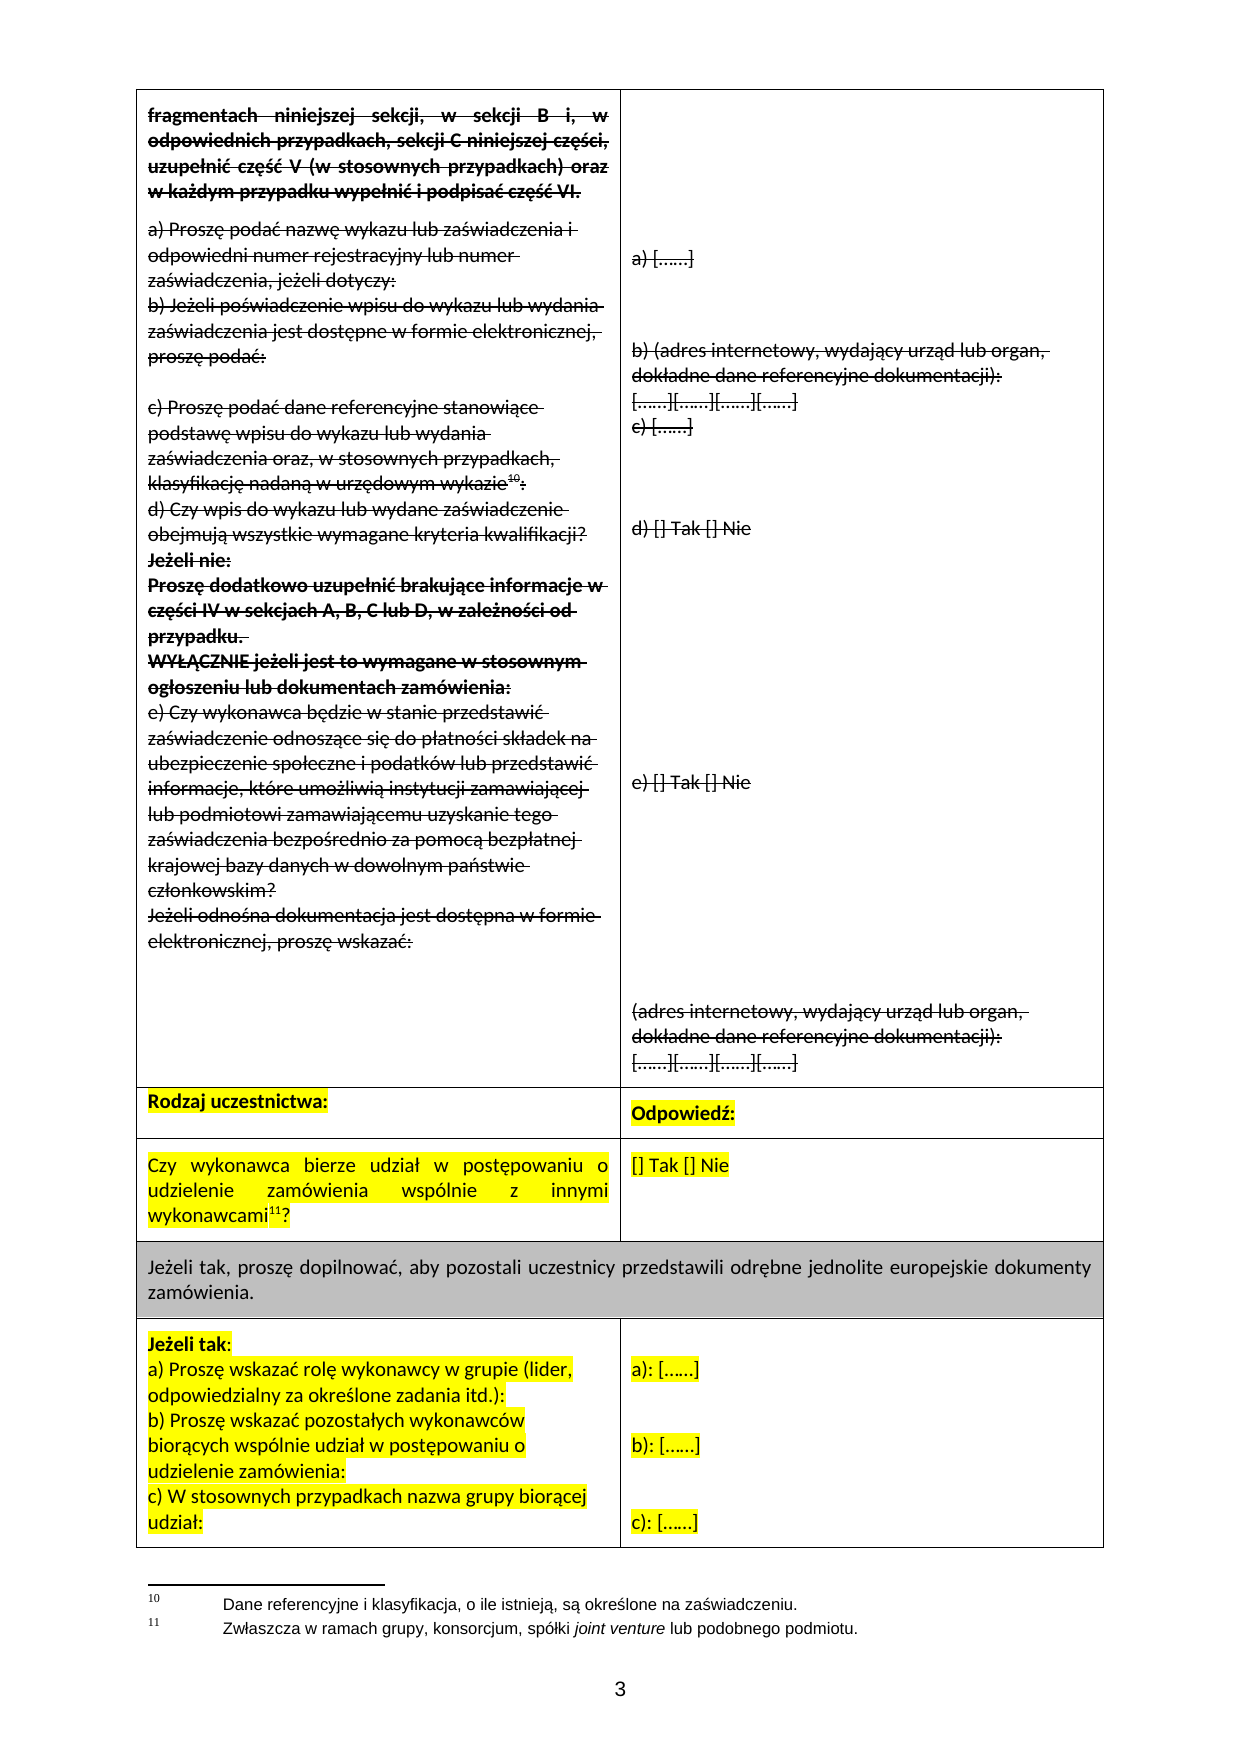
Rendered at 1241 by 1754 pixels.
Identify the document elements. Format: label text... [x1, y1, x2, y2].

table_cell Jeżeli tak, proszę dopilnować, aby pozostali uczestnicy przedstawili odrębne jednolite europejskie dokumenty zamówienia. [137, 1242, 1103, 1317]
table_cell Jeżeli tak: a) Proszę wskazać rolę wykonawcy w grupie (lider, odpowiedzialny za określone zadania itd.): b) Proszę wskazać pozostałych wykonawców biorących wspólnie udział w postępowaniu o udzielenie zamówienia: c) W stosownych przypadkach nazwa grupy biorącej udział: [137, 1319, 620, 1547]
table_cell Czy wykonawca bierze udział w postępowaniu o udzielenie zamówienia wspólnie z innymi wykonawcami? [137, 1139, 620, 1241]
table_cell a): [……] b): [……] c): [……] [621, 1319, 1103, 1547]
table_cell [621, 90, 1103, 1087]
table_cell Rodzaj uczestnictwa: [137, 1088, 620, 1138]
table_cell Odpowiedź: [621, 1088, 1103, 1138]
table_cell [137, 90, 620, 1087]
table_cell [] Tak [] Nie [621, 1139, 1103, 1241]
